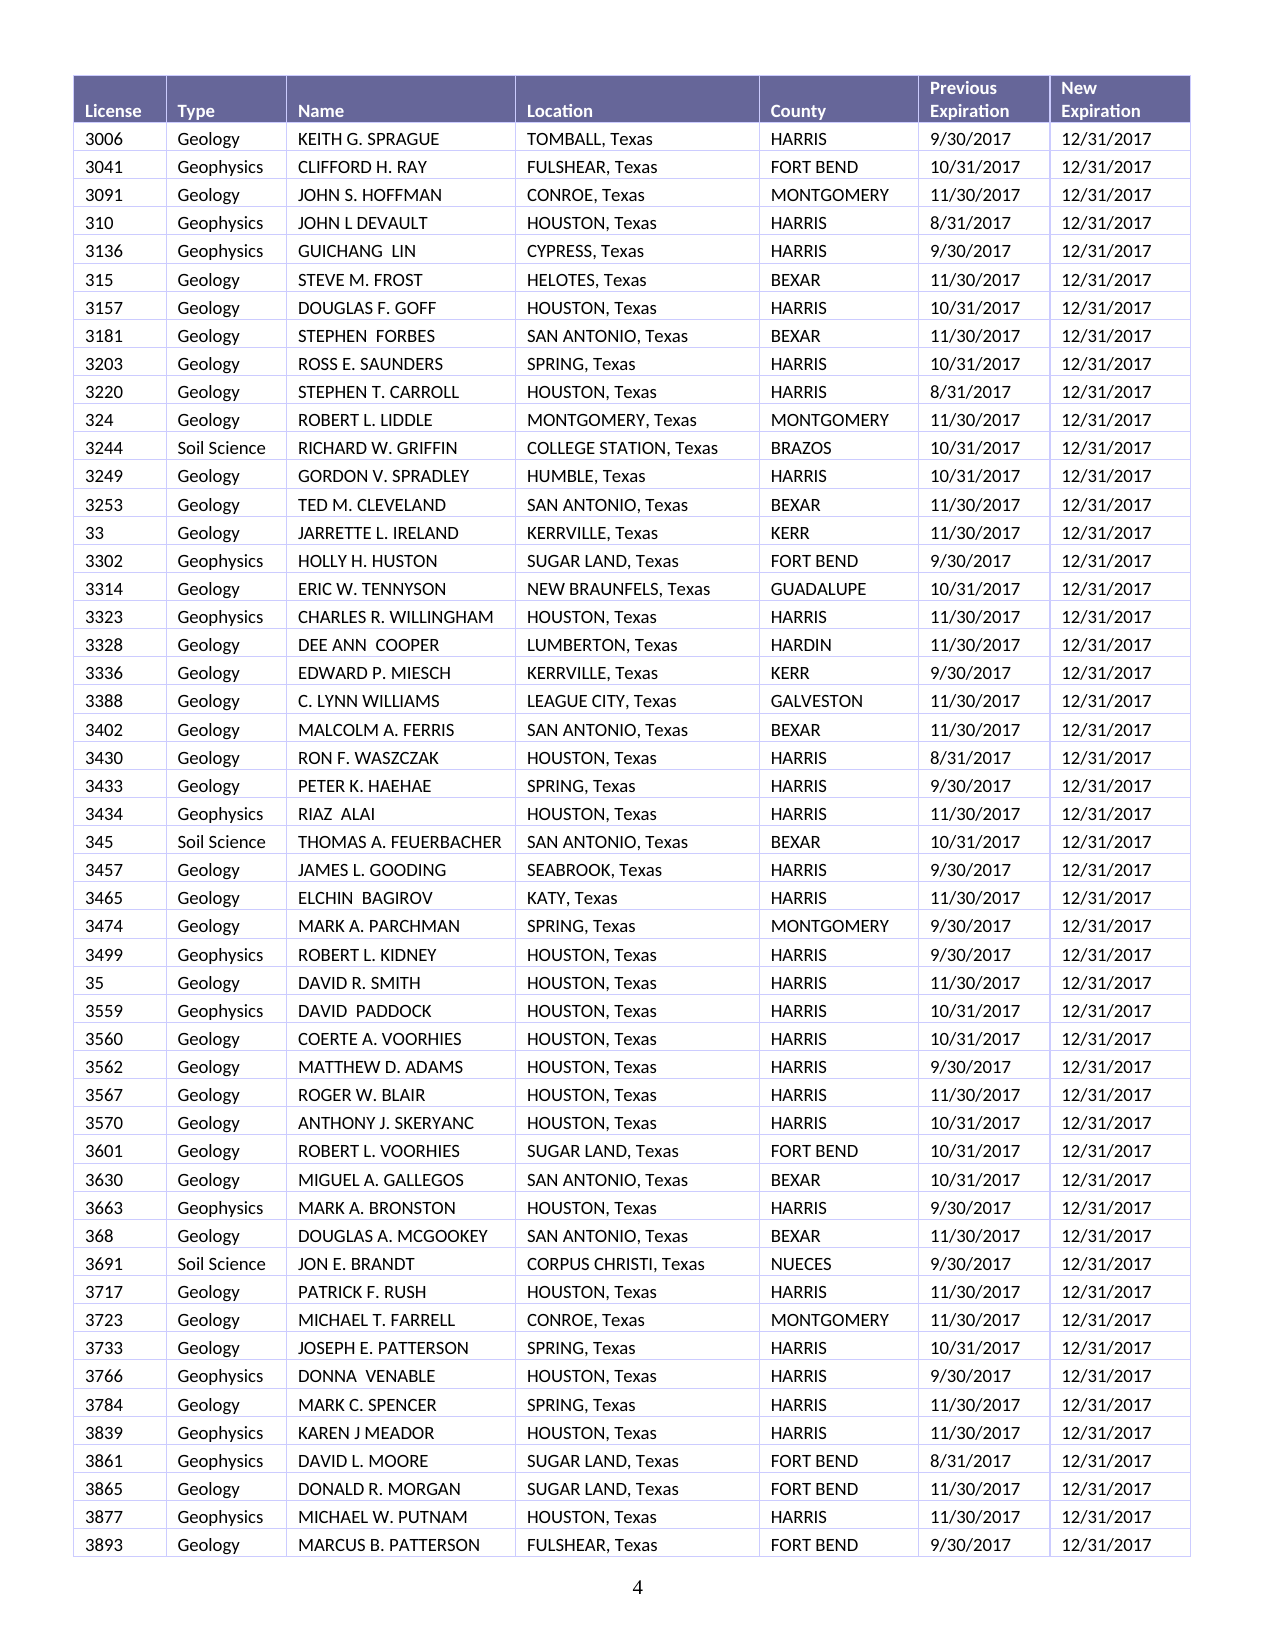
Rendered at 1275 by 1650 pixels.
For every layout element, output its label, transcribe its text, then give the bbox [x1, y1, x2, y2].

table_cell 3433 [74, 770, 166, 797]
table_cell Geology [167, 264, 286, 291]
table_cell STEVE M. FROST [287, 264, 515, 291]
table_cell 12/31/2017 [1051, 1389, 1190, 1416]
table_cell KERR [760, 517, 918, 544]
table_cell 12/31/2017 [1051, 404, 1190, 431]
table_cell GORDON V. SPRADLEY [287, 460, 515, 487]
table_cell 12/31/2017 [1051, 1192, 1190, 1219]
table_cell SAN ANTONIO, Texas [516, 489, 759, 516]
table_cell SAN ANTONIO, Texas [516, 714, 759, 741]
table_cell 12/31/2017 [1051, 207, 1190, 234]
table_header Previous Expiration [919, 76, 1049, 122]
table_cell 11/30/2017 [919, 320, 1049, 347]
table_cell MALCOLM A. FERRIS [287, 714, 515, 741]
table_cell 3559 [74, 995, 166, 1022]
table_cell ANTHONY J. SKERYANC [287, 1107, 515, 1134]
table_cell 3314 [74, 573, 166, 600]
table_cell LUMBERTON, Texas [516, 629, 759, 656]
table_cell HARRIS [760, 882, 918, 909]
table_cell HARRIS [760, 1023, 918, 1050]
table_cell HOUSTON, Texas [516, 742, 759, 769]
table_cell CLIFFORD H. RAY [287, 151, 515, 178]
table_cell 3570 [74, 1107, 166, 1134]
table_cell HARRIS [760, 376, 918, 403]
table_cell 3865 [74, 1473, 166, 1500]
table_cell 12/31/2017 [1051, 1220, 1190, 1247]
table_cell 3402 [74, 714, 166, 741]
table_cell Geology [167, 460, 286, 487]
table_cell 11/30/2017 [919, 489, 1049, 516]
table_cell 12/31/2017 [1051, 1529, 1190, 1556]
table_cell 3220 [74, 376, 166, 403]
table_cell 10/31/2017 [919, 826, 1049, 853]
table_cell 3562 [74, 1051, 166, 1078]
table_cell Geology [167, 685, 286, 712]
table_cell 12/31/2017 [1051, 939, 1190, 966]
table_cell SUGAR LAND, Texas [516, 1473, 759, 1500]
table_cell 9/30/2017 [919, 939, 1049, 966]
table_cell TED M. CLEVELAND [287, 489, 515, 516]
table_cell Soil Science [167, 826, 286, 853]
table_cell LEAGUE CITY, Texas [516, 685, 759, 712]
table_cell MICHAEL T. FARRELL [287, 1304, 515, 1331]
table_cell FORT BEND [760, 1529, 918, 1556]
table_cell 3434 [74, 798, 166, 825]
table_cell 11/30/2017 [919, 967, 1049, 994]
table_cell 3877 [74, 1501, 166, 1528]
table_cell FULSHEAR, Texas [516, 151, 759, 178]
table_cell 3766 [74, 1360, 166, 1387]
table_cell HARRIS [760, 1276, 918, 1303]
table_cell 3723 [74, 1304, 166, 1331]
table_cell ROGER W. BLAIR [287, 1079, 515, 1106]
table_cell Geology [167, 1079, 286, 1106]
table_cell 12/31/2017 [1051, 489, 1190, 516]
table_cell HOUSTON, Texas [516, 939, 759, 966]
table_cell 12/31/2017 [1051, 1248, 1190, 1275]
table_cell 12/31/2017 [1051, 826, 1190, 853]
table_cell 3630 [74, 1164, 166, 1191]
table_cell 12/31/2017 [1051, 460, 1190, 487]
table_cell Geology [167, 123, 286, 150]
table_cell HARRIS [760, 1501, 918, 1528]
table_cell 10/31/2017 [919, 1023, 1049, 1050]
table_cell 8/31/2017 [919, 1445, 1049, 1472]
table_cell 315 [74, 264, 166, 291]
table_cell 3302 [74, 545, 166, 572]
table_cell FULSHEAR, Texas [516, 1529, 759, 1556]
table_cell 11/30/2017 [919, 798, 1049, 825]
table_cell Geology [167, 292, 286, 319]
table_header Type [167, 76, 286, 122]
table_cell HOUSTON, Texas [516, 1192, 759, 1219]
table_cell 3388 [74, 685, 166, 712]
table_cell 12/31/2017 [1051, 1445, 1190, 1472]
table_cell HOUSTON, Texas [516, 1417, 759, 1444]
table_cell 12/31/2017 [1051, 601, 1190, 628]
table_cell 3006 [74, 123, 166, 150]
table_cell SPRING, Texas [516, 348, 759, 375]
table_cell 3474 [74, 910, 166, 937]
table_cell RON F. WASZCZAK [287, 742, 515, 769]
table_cell 12/31/2017 [1051, 1501, 1190, 1528]
table_cell 11/30/2017 [919, 1079, 1049, 1106]
table_cell 12/31/2017 [1051, 235, 1190, 262]
table_cell HELOTES, Texas [516, 264, 759, 291]
table_cell BEXAR [760, 1164, 918, 1191]
table_cell 12/31/2017 [1051, 1332, 1190, 1359]
table_cell DAVID L. MOORE [287, 1445, 515, 1472]
table_cell DOUGLAS A. MCGOOKEY [287, 1220, 515, 1247]
table_cell 12/31/2017 [1051, 348, 1190, 375]
table_cell 368 [74, 1220, 166, 1247]
table_cell HARRIS [760, 1360, 918, 1387]
table_cell FORT BEND [760, 1135, 918, 1162]
table_cell 11/30/2017 [919, 882, 1049, 909]
table_cell SAN ANTONIO, Texas [516, 320, 759, 347]
table_cell JOHN S. HOFFMAN [287, 179, 515, 206]
table_cell CORPUS CHRISTI, Texas [516, 1248, 759, 1275]
table_cell Geology [167, 1529, 286, 1556]
table_cell HOUSTON, Texas [516, 967, 759, 994]
table_cell 12/31/2017 [1051, 770, 1190, 797]
table_cell FORT BEND [760, 151, 918, 178]
table_cell Geology [167, 770, 286, 797]
table_cell 12/31/2017 [1051, 798, 1190, 825]
table_cell 11/30/2017 [919, 404, 1049, 431]
table_cell Geology [167, 1107, 286, 1134]
table_cell Geology [167, 320, 286, 347]
table_cell MONTGOMERY [760, 404, 918, 431]
table_cell DAVID PADDOCK [287, 995, 515, 1022]
table_cell MONTGOMERY, Texas [516, 404, 759, 431]
table_cell 10/31/2017 [919, 1107, 1049, 1134]
table_cell Geophysics [167, 207, 286, 234]
table_cell 11/30/2017 [919, 517, 1049, 544]
table_cell ROSS E. SAUNDERS [287, 348, 515, 375]
table_cell 12/31/2017 [1051, 854, 1190, 881]
table_cell HARRIS [760, 601, 918, 628]
table_cell RICHARD W. GRIFFIN [287, 432, 515, 459]
table_cell C. LYNN WILLIAMS [287, 685, 515, 712]
table_cell BEXAR [760, 714, 918, 741]
table_cell 12/31/2017 [1051, 742, 1190, 769]
table_cell 3091 [74, 179, 166, 206]
table_cell TOMBALL, Texas [516, 123, 759, 150]
table_cell Geology [167, 657, 286, 684]
table_cell Geology [167, 348, 286, 375]
table_cell HARRIS [760, 967, 918, 994]
table_cell 3663 [74, 1192, 166, 1219]
table_cell 9/30/2017 [919, 545, 1049, 572]
table_cell Geology [167, 967, 286, 994]
table_cell 9/30/2017 [919, 1248, 1049, 1275]
table_cell 10/31/2017 [919, 573, 1049, 600]
table_cell ROBERT L. VOORHIES [287, 1135, 515, 1162]
table_cell 11/30/2017 [919, 1276, 1049, 1303]
table_cell DONALD R. MORGAN [287, 1473, 515, 1500]
table_cell 9/30/2017 [919, 1192, 1049, 1219]
table_cell 3336 [74, 657, 166, 684]
table_cell HARRIS [760, 348, 918, 375]
table_cell DOUGLAS F. GOFF [287, 292, 515, 319]
table_cell 11/30/2017 [919, 1220, 1049, 1247]
table_cell Geophysics [167, 995, 286, 1022]
table_cell 3041 [74, 151, 166, 178]
table_cell SAN ANTONIO, Texas [516, 1220, 759, 1247]
table_cell 8/31/2017 [919, 742, 1049, 769]
table_cell Geophysics [167, 939, 286, 966]
table_cell 10/31/2017 [919, 1332, 1049, 1359]
table_cell HARRIS [760, 1192, 918, 1219]
table_cell 3839 [74, 1417, 166, 1444]
table_cell COLLEGE STATION, Texas [516, 432, 759, 459]
table_cell 12/31/2017 [1051, 1079, 1190, 1106]
table_cell KERR [760, 657, 918, 684]
table_cell HARRIS [760, 995, 918, 1022]
table_cell Geophysics [167, 1192, 286, 1219]
table_cell JARRETTE L. IRELAND [287, 517, 515, 544]
table_cell FORT BEND [760, 1445, 918, 1472]
table_cell BEXAR [760, 489, 918, 516]
table_cell 9/30/2017 [919, 1529, 1049, 1556]
table_cell 11/30/2017 [919, 264, 1049, 291]
table_cell HARRIS [760, 123, 918, 150]
table_cell JAMES L. GOODING [287, 854, 515, 881]
table_cell MATTHEW D. ADAMS [287, 1051, 515, 1078]
table_cell Geology [167, 1276, 286, 1303]
table_cell COERTE A. VOORHIES [287, 1023, 515, 1050]
table_cell 12/31/2017 [1051, 714, 1190, 741]
table_cell 11/30/2017 [919, 601, 1049, 628]
table_cell JOSEPH E. PATTERSON [287, 1332, 515, 1359]
table_cell HARRIS [760, 770, 918, 797]
table_cell 9/30/2017 [919, 1360, 1049, 1387]
table_cell Geophysics [167, 151, 286, 178]
table_cell Geophysics [167, 545, 286, 572]
table_cell 3691 [74, 1248, 166, 1275]
table_cell MIGUEL A. GALLEGOS [287, 1164, 515, 1191]
table_cell 10/31/2017 [919, 151, 1049, 178]
table_cell 35 [74, 967, 166, 994]
table_cell MICHAEL W. PUTNAM [287, 1501, 515, 1528]
table_cell 12/31/2017 [1051, 517, 1190, 544]
table_cell GUADALUPE [760, 573, 918, 600]
table_cell KEITH G. SPRAGUE [287, 123, 515, 150]
table_cell Geology [167, 1473, 286, 1500]
table_cell 3733 [74, 1332, 166, 1359]
table_cell HARRIS [760, 235, 918, 262]
table_cell MARK A. BRONSTON [287, 1192, 515, 1219]
table_cell SPRING, Texas [516, 910, 759, 937]
table_cell Geophysics [167, 798, 286, 825]
table_cell 3244 [74, 432, 166, 459]
table_cell EDWARD P. MIESCH [287, 657, 515, 684]
table_cell 3893 [74, 1529, 166, 1556]
table_cell HOUSTON, Texas [516, 798, 759, 825]
table_cell 3499 [74, 939, 166, 966]
table_cell HARRIS [760, 798, 918, 825]
table_cell 3717 [74, 1276, 166, 1303]
table_cell ROBERT L. LIDDLE [287, 404, 515, 431]
table_cell 12/31/2017 [1051, 1360, 1190, 1387]
table_cell Geology [167, 1332, 286, 1359]
table_cell MARCUS B. PATTERSON [287, 1529, 515, 1556]
table_cell 12/31/2017 [1051, 910, 1190, 937]
table_cell 10/31/2017 [919, 292, 1049, 319]
table_cell ELCHIN BAGIROV [287, 882, 515, 909]
table_cell 12/31/2017 [1051, 1051, 1190, 1078]
table_cell SUGAR LAND, Texas [516, 1135, 759, 1162]
table_cell HOUSTON, Texas [516, 1107, 759, 1134]
table_cell 3567 [74, 1079, 166, 1106]
table_cell 10/31/2017 [919, 460, 1049, 487]
table_cell Geophysics [167, 601, 286, 628]
table_cell CONROE, Texas [516, 179, 759, 206]
table_header Location [516, 76, 759, 122]
table_cell Geophysics [167, 1445, 286, 1472]
table_cell Geology [167, 1164, 286, 1191]
table_cell CHARLES R. WILLINGHAM [287, 601, 515, 628]
table_cell Geology [167, 489, 286, 516]
table_cell 3203 [74, 348, 166, 375]
table_cell 12/31/2017 [1051, 545, 1190, 572]
table_cell DEE ANN COOPER [287, 629, 515, 656]
table_cell MONTGOMERY [760, 179, 918, 206]
table_cell SEABROOK, Texas [516, 854, 759, 881]
table_cell 12/31/2017 [1051, 573, 1190, 600]
table_cell 11/30/2017 [919, 1304, 1049, 1331]
table_cell STEPHEN T. CARROLL [287, 376, 515, 403]
table_cell HOUSTON, Texas [516, 1501, 759, 1528]
table_cell 12/31/2017 [1051, 685, 1190, 712]
table_cell 3323 [74, 601, 166, 628]
table_cell 3457 [74, 854, 166, 881]
table_cell 3861 [74, 1445, 166, 1472]
table_cell GUICHANG LIN [287, 235, 515, 262]
table_header County [760, 76, 918, 122]
table_cell HARRIS [760, 1417, 918, 1444]
table_cell HOUSTON, Texas [516, 995, 759, 1022]
table_cell Geology [167, 742, 286, 769]
table_cell GALVESTON [760, 685, 918, 712]
table_cell Geology [167, 179, 286, 206]
table_cell 10/31/2017 [919, 995, 1049, 1022]
table_cell 12/31/2017 [1051, 1304, 1190, 1331]
table_cell 33 [74, 517, 166, 544]
table_cell Geophysics [167, 1360, 286, 1387]
table_cell 3328 [74, 629, 166, 656]
table_cell 12/31/2017 [1051, 376, 1190, 403]
table_cell 3465 [74, 882, 166, 909]
table_cell BEXAR [760, 320, 918, 347]
table_cell HOUSTON, Texas [516, 1360, 759, 1387]
table_cell CYPRESS, Texas [516, 235, 759, 262]
table_cell HARRIS [760, 1079, 918, 1106]
table_cell Geology [167, 1023, 286, 1050]
table_cell Geophysics [167, 1417, 286, 1444]
table_cell JOHN L DEVAULT [287, 207, 515, 234]
table_cell Geology [167, 854, 286, 881]
table_cell HARRIS [760, 460, 918, 487]
table_cell MONTGOMERY [760, 1304, 918, 1331]
table_cell HOUSTON, Texas [516, 207, 759, 234]
table_cell 324 [74, 404, 166, 431]
table_cell Geology [167, 882, 286, 909]
table_cell STEPHEN FORBES [287, 320, 515, 347]
table_cell Soil Science [167, 432, 286, 459]
table_cell 10/31/2017 [919, 348, 1049, 375]
table_cell HARRIS [760, 1107, 918, 1134]
table_cell 12/31/2017 [1051, 123, 1190, 150]
table_cell HOUSTON, Texas [516, 1023, 759, 1050]
table_cell 9/30/2017 [919, 1051, 1049, 1078]
table_cell 11/30/2017 [919, 179, 1049, 206]
table_cell KATY, Texas [516, 882, 759, 909]
table_cell Geology [167, 1220, 286, 1247]
table_cell Soil Science [167, 1248, 286, 1275]
table_cell 12/31/2017 [1051, 1473, 1190, 1500]
table_cell HARRIS [760, 939, 918, 966]
table_cell 9/30/2017 [919, 123, 1049, 150]
table_cell 12/31/2017 [1051, 432, 1190, 459]
table_cell 11/30/2017 [919, 685, 1049, 712]
table_cell JON E. BRANDT [287, 1248, 515, 1275]
table_cell HARRIS [760, 1051, 918, 1078]
table_cell 11/30/2017 [919, 714, 1049, 741]
table_cell HOUSTON, Texas [516, 376, 759, 403]
table_cell SPRING, Texas [516, 1332, 759, 1359]
table_cell BEXAR [760, 826, 918, 853]
table_cell KERRVILLE, Texas [516, 517, 759, 544]
table_cell SUGAR LAND, Texas [516, 1445, 759, 1472]
table_cell HOUSTON, Texas [516, 1051, 759, 1078]
table_cell SAN ANTONIO, Texas [516, 826, 759, 853]
table_cell Geophysics [167, 235, 286, 262]
table_cell Geology [167, 573, 286, 600]
table_cell 9/30/2017 [919, 854, 1049, 881]
table_header New Expiration [1051, 76, 1190, 122]
table_cell Geology [167, 376, 286, 403]
table_cell 345 [74, 826, 166, 853]
table_cell KERRVILLE, Texas [516, 657, 759, 684]
table_cell HARRIS [760, 854, 918, 881]
table_cell Geology [167, 1304, 286, 1331]
table_cell 3253 [74, 489, 166, 516]
table_cell 3249 [74, 460, 166, 487]
table_cell HARRIS [760, 292, 918, 319]
table_cell 9/30/2017 [919, 770, 1049, 797]
table_header License [74, 76, 166, 122]
table_cell 12/31/2017 [1051, 657, 1190, 684]
table_cell 10/31/2017 [919, 432, 1049, 459]
table_cell 12/31/2017 [1051, 1107, 1190, 1134]
table_header Name [287, 76, 515, 122]
table_cell 12/31/2017 [1051, 882, 1190, 909]
table_cell Geology [167, 1389, 286, 1416]
table_cell Geology [167, 910, 286, 937]
table_cell 3784 [74, 1389, 166, 1416]
table_cell PETER K. HAEHAE [287, 770, 515, 797]
table_cell HARRIS [760, 1389, 918, 1416]
table_cell HARRIS [760, 207, 918, 234]
table_cell 12/31/2017 [1051, 1276, 1190, 1303]
table_cell Geology [167, 1135, 286, 1162]
table_cell SAN ANTONIO, Texas [516, 1164, 759, 1191]
table_cell 12/31/2017 [1051, 151, 1190, 178]
table_cell 11/30/2017 [919, 1473, 1049, 1500]
table_cell HARRIS [760, 1332, 918, 1359]
table_cell SPRING, Texas [516, 770, 759, 797]
table_cell HUMBLE, Texas [516, 460, 759, 487]
table_cell HOUSTON, Texas [516, 601, 759, 628]
table_cell 9/30/2017 [919, 235, 1049, 262]
table_cell 12/31/2017 [1051, 264, 1190, 291]
table_cell SUGAR LAND, Texas [516, 545, 759, 572]
table_cell 11/30/2017 [919, 1389, 1049, 1416]
table_cell DAVID R. SMITH [287, 967, 515, 994]
table_cell 3601 [74, 1135, 166, 1162]
table_cell 12/31/2017 [1051, 967, 1190, 994]
table_cell NEW BRAUNFELS, Texas [516, 573, 759, 600]
table_cell 12/31/2017 [1051, 1135, 1190, 1162]
table_cell 12/31/2017 [1051, 292, 1190, 319]
table_cell 12/31/2017 [1051, 1417, 1190, 1444]
table_cell ERIC W. TENNYSON [287, 573, 515, 600]
table_cell 12/31/2017 [1051, 179, 1190, 206]
table_cell Geology [167, 714, 286, 741]
table_cell Geology [167, 629, 286, 656]
table_cell NUECES [760, 1248, 918, 1275]
table_cell Geophysics [167, 1501, 286, 1528]
table_cell 10/31/2017 [919, 1135, 1049, 1162]
table_cell 10/31/2017 [919, 1164, 1049, 1191]
table_cell 3560 [74, 1023, 166, 1050]
table_cell 8/31/2017 [919, 376, 1049, 403]
table_cell 12/31/2017 [1051, 1164, 1190, 1191]
table_cell 310 [74, 207, 166, 234]
table_cell MARK A. PARCHMAN [287, 910, 515, 937]
table_cell RIAZ ALAI [287, 798, 515, 825]
table_cell HOLLY H. HUSTON [287, 545, 515, 572]
table_cell Geology [167, 517, 286, 544]
table_cell HOUSTON, Texas [516, 292, 759, 319]
table_cell 12/31/2017 [1051, 995, 1190, 1022]
table_cell MONTGOMERY [760, 910, 918, 937]
table_cell 11/30/2017 [919, 1417, 1049, 1444]
table_cell 8/31/2017 [919, 207, 1049, 234]
table_cell 9/30/2017 [919, 657, 1049, 684]
table_cell 11/30/2017 [919, 1501, 1049, 1528]
table_cell KAREN J MEADOR [287, 1417, 515, 1444]
table_cell 12/31/2017 [1051, 629, 1190, 656]
table_cell SPRING, Texas [516, 1389, 759, 1416]
table_cell BEXAR [760, 264, 918, 291]
table_cell 3430 [74, 742, 166, 769]
table_cell 9/30/2017 [919, 910, 1049, 937]
table_cell HARRIS [760, 742, 918, 769]
table_cell 3136 [74, 235, 166, 262]
table_cell CONROE, Texas [516, 1304, 759, 1331]
table_cell Geology [167, 404, 286, 431]
table_cell 12/31/2017 [1051, 1023, 1190, 1050]
table_cell FORT BEND [760, 1473, 918, 1500]
table_cell PATRICK F. RUSH [287, 1276, 515, 1303]
table_cell HOUSTON, Texas [516, 1276, 759, 1303]
table_cell DONNA VENABLE [287, 1360, 515, 1387]
table_cell 12/31/2017 [1051, 320, 1190, 347]
table_cell MARK C. SPENCER [287, 1389, 515, 1416]
table_cell HOUSTON, Texas [516, 1079, 759, 1106]
table_cell 3181 [74, 320, 166, 347]
table_cell THOMAS A. FEUERBACHER [287, 826, 515, 853]
table_cell Geology [167, 1051, 286, 1078]
table_cell BEXAR [760, 1220, 918, 1247]
table_cell 3157 [74, 292, 166, 319]
table_cell HARDIN [760, 629, 918, 656]
table_cell FORT BEND [760, 545, 918, 572]
table_cell ROBERT L. KIDNEY [287, 939, 515, 966]
table_cell 11/30/2017 [919, 629, 1049, 656]
table_cell BRAZOS [760, 432, 918, 459]
